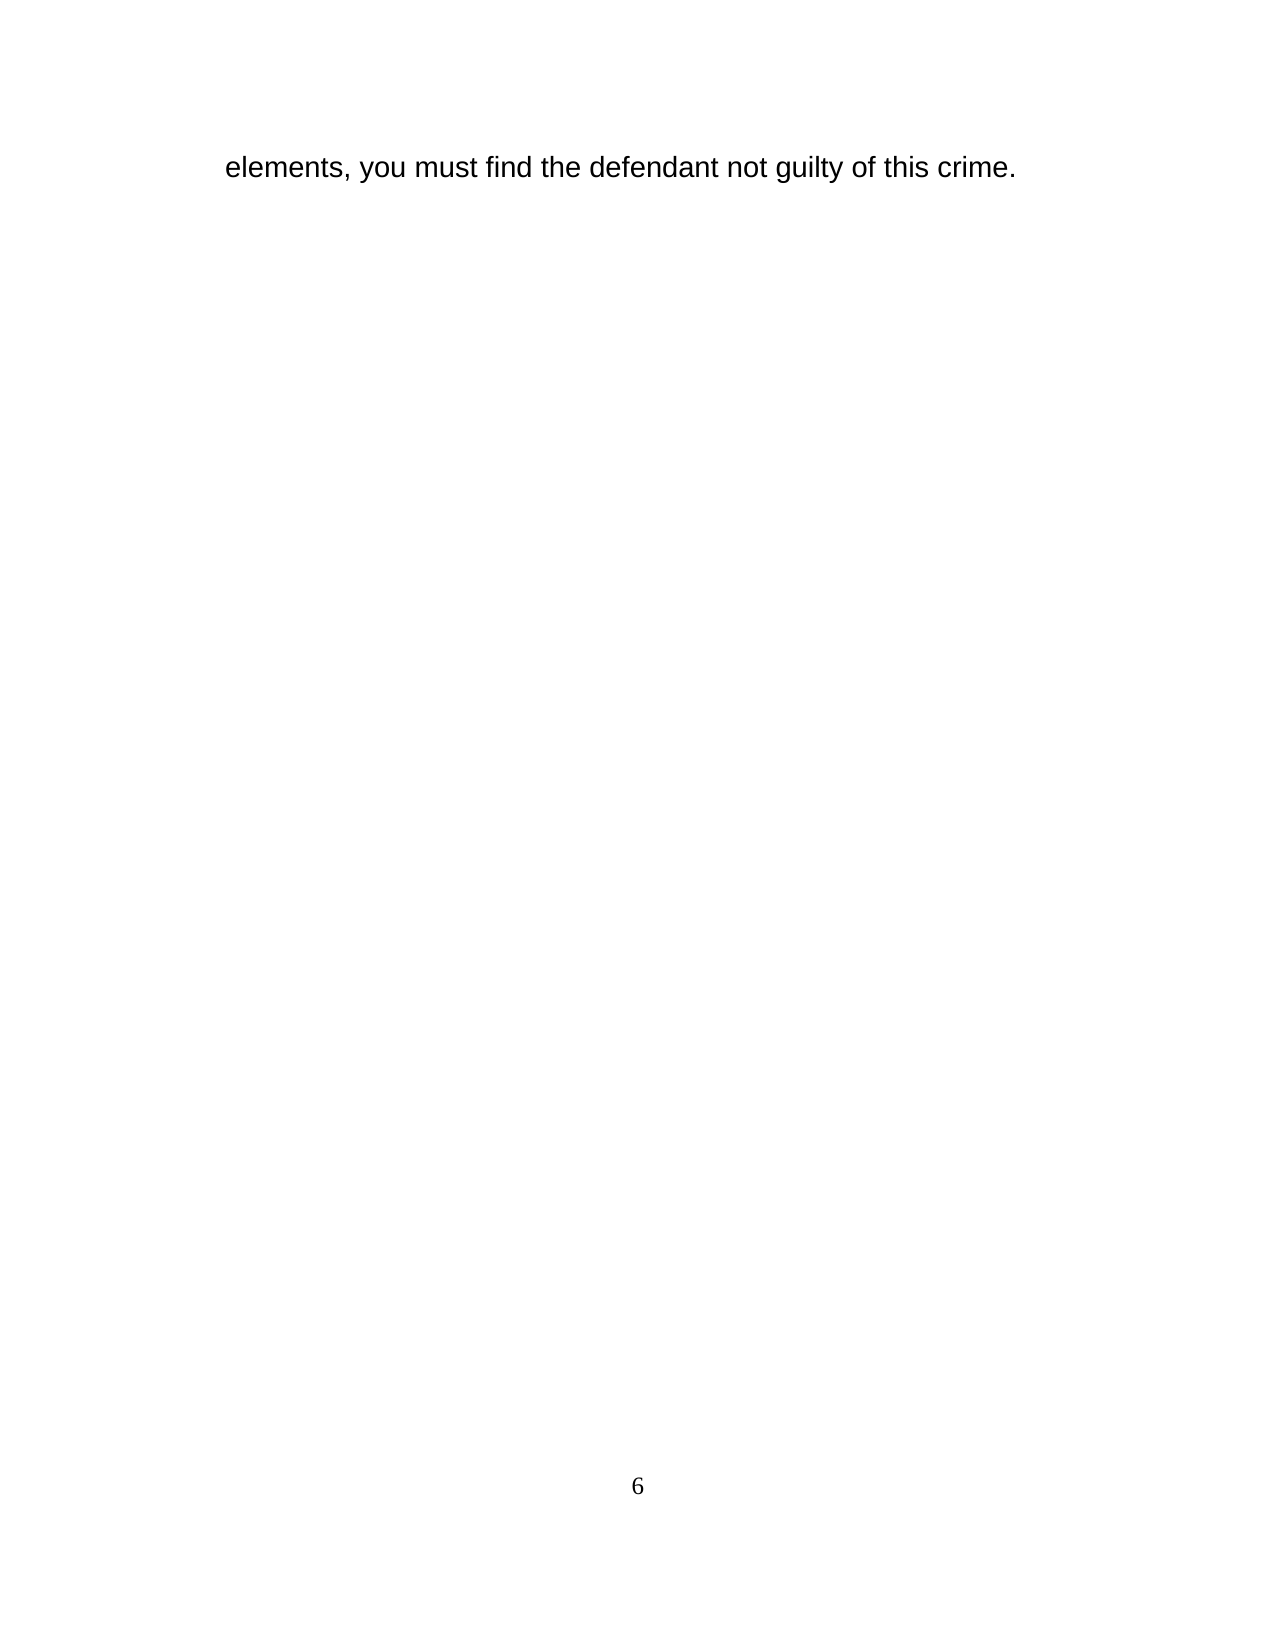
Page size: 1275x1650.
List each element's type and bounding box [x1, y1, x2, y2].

text [225, 150, 1050, 183]
